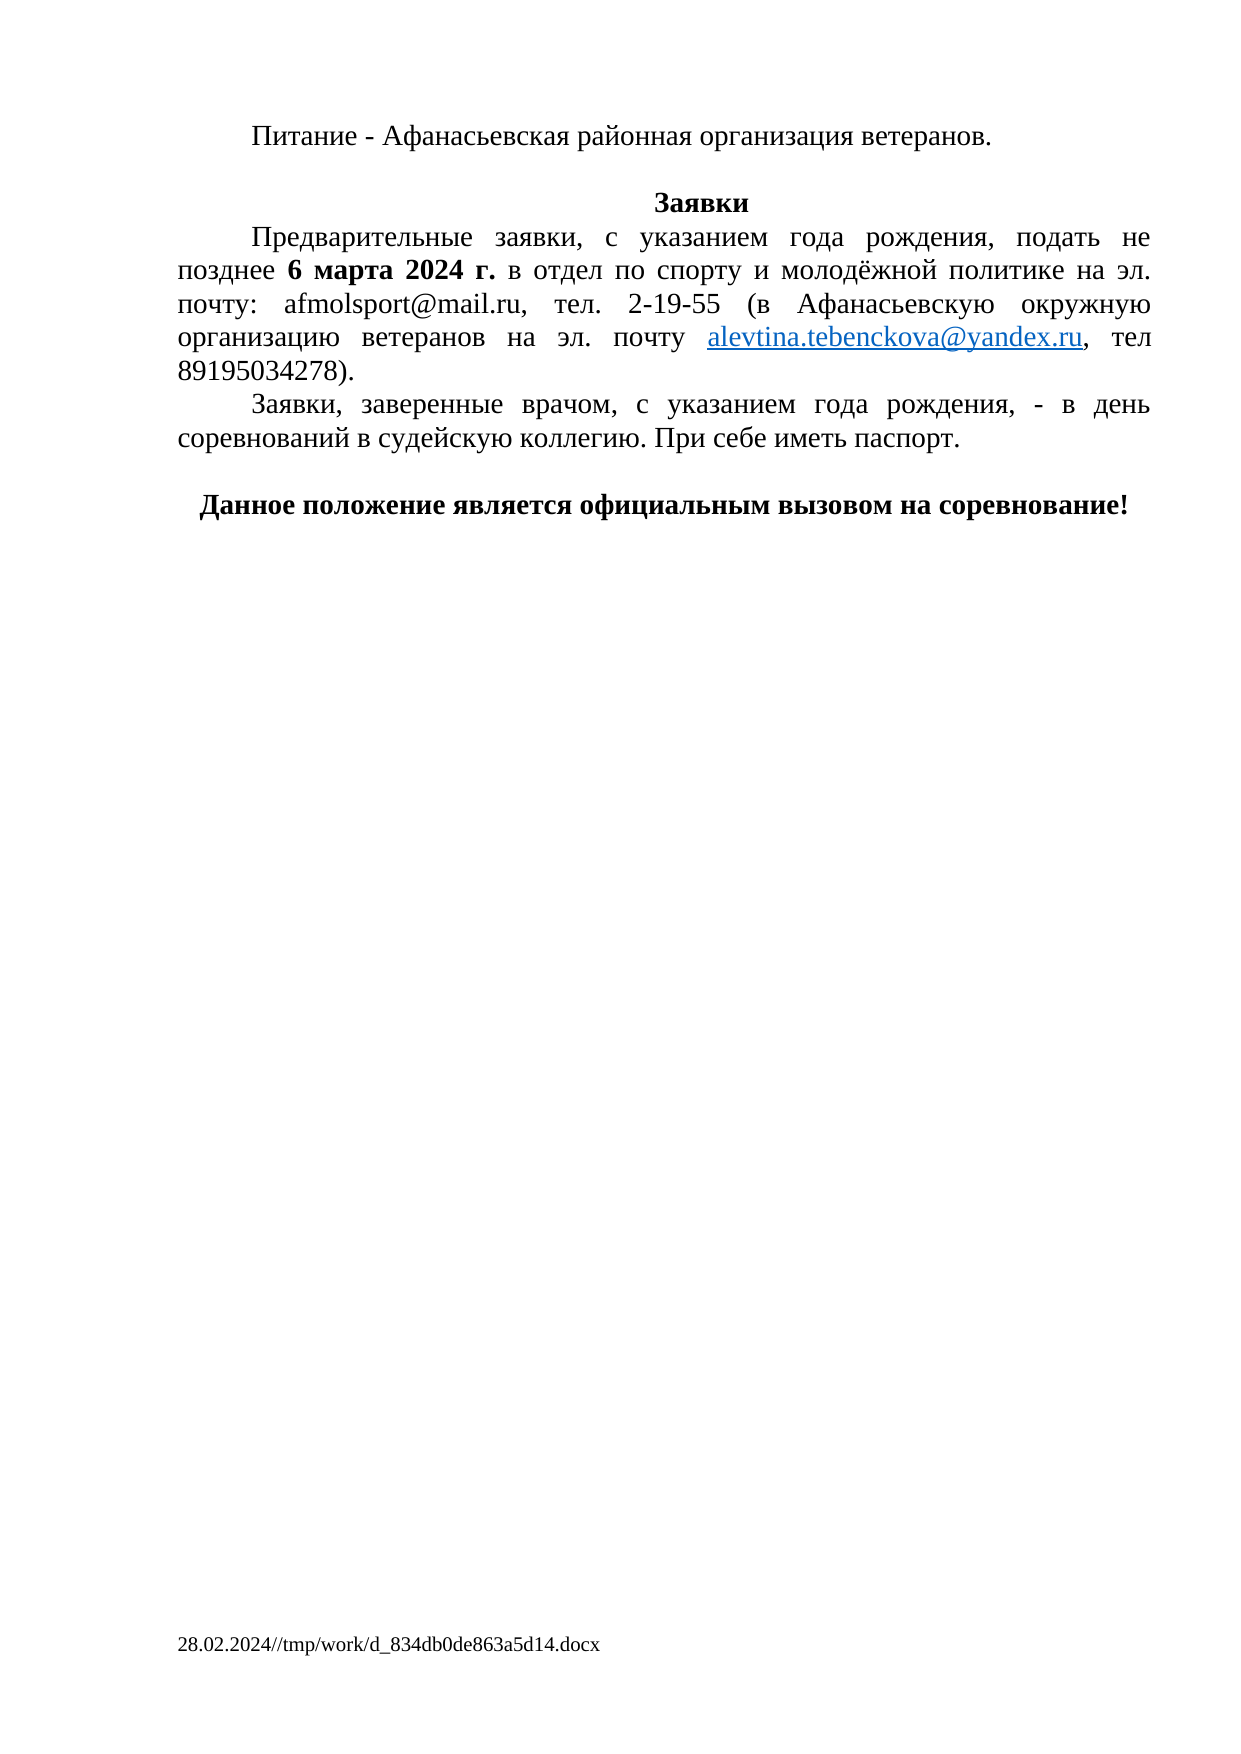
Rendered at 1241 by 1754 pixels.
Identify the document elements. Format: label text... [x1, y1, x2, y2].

text Питание - Афанасьевская районная организация ветеранов. [177, 118, 1152, 152]
text Заявки [177, 185, 1152, 219]
text Данное положение является официальным вызовом на соревнование! [177, 487, 1152, 521]
text Предварительные заявки, с указанием года рождения, подать не позднее 6 марта 2024 г. в отдел по спорту и молодёжной политике на эл. почту: afmolsport@mail.ru, тел. 2-19-55 (в Афанасьевскую окружную организацию ветеранов на эл. почту alevtina.tebenckova@yandex.ru, тел 89195034278). [177, 219, 1152, 386]
text Заявки, заверенные врачом, с указанием года рождения, - в день соревнований в судейскую коллегию. При себе иметь паспорт. [177, 386, 1152, 453]
